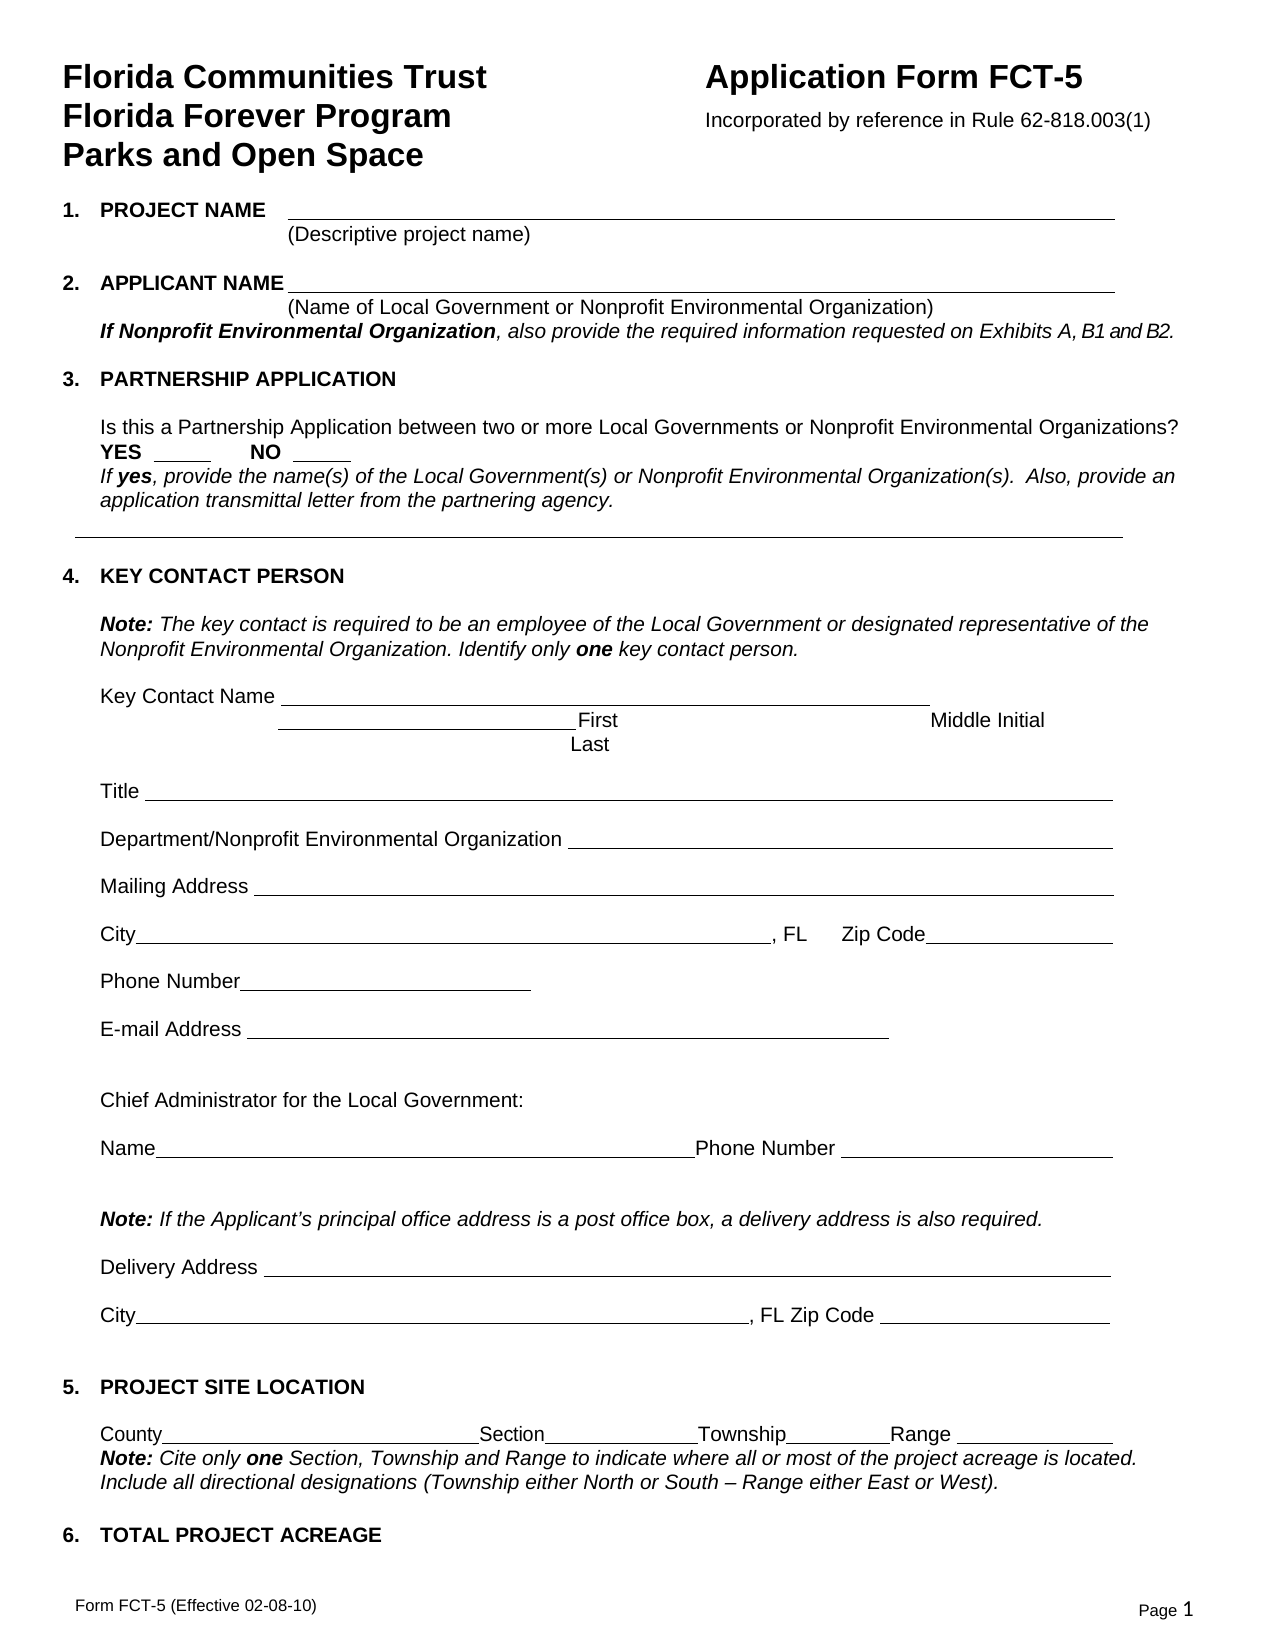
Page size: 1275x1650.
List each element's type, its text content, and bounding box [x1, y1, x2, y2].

text City , FL Zip Code [100, 922, 1194, 946]
text E-mail Address [100, 1017, 1194, 1041]
text Parks and Open Space [62, 135, 1194, 174]
text (Name of Local Government or Nonprofit Environmental Organization) [287, 294, 1194, 318]
text County Section Township Range [100, 1422, 1194, 1446]
text Florida Forever Program Incorporated by reference in Rule 62-818.003(1) [62, 96, 1194, 134]
text Note: If the Applicant’s principal office address is a post office box, a delivery address is also required. [100, 1207, 1194, 1231]
text Chief Administrator for the Local Government: [100, 1088, 1194, 1112]
text City , FL Zip Code [100, 1302, 1194, 1326]
subtitle APPLICANT NAME [62, 271, 1210, 294]
text Name Phone Number [100, 1136, 1194, 1159]
subtitle PROJECT NAME [62, 198, 1210, 222]
subtitle TOTAL PROJECT ACREAGE [62, 1522, 1210, 1546]
text Note: Cite only one Section, Township and Range to indicate where all or most of the project acreage is located. Include all directional designations (Township either North or South – Range either East or West). [100, 1446, 1194, 1494]
text Key Contact Name First Middle Initial Last [100, 684, 1112, 756]
subtitle PROJECT SITE LOCATION [62, 1374, 1210, 1398]
text Florida Communities Trust Application Form FCT-5 [62, 57, 1194, 95]
text Delivery Address [100, 1255, 1194, 1279]
text Mailing Address [100, 874, 1194, 898]
text Note: The key contact is required to be an employee of the Local Government or designated representative of the Nonprofit Environmental Organization. Identify only one key contact person. [100, 612, 1194, 660]
text If Nonprofit Environmental Organization, also provide the required information requested on Exhibits A, B1 and B2. [100, 319, 1194, 343]
text If yes, provide the name(s) of the Local Government(s) or Nonprofit Environmental Organization(s). Also, provide an application transmittal letter from the partnering agency. [100, 464, 1194, 512]
text Title [100, 779, 1194, 803]
text Is this a Partnership Application between two or more Local Governments or Nonprofit Environmental Organizations? [100, 415, 1194, 439]
text (Descriptive project name) [287, 222, 1194, 246]
subtitle YES NO [100, 439, 1194, 463]
subtitle PARTNERSHIP APPLICATION [62, 367, 1210, 391]
subtitle KEY CONTACT PERSON [62, 564, 1210, 588]
text Department/Nonprofit Environmental Organization [100, 827, 1194, 851]
text Phone Number [100, 969, 1194, 993]
